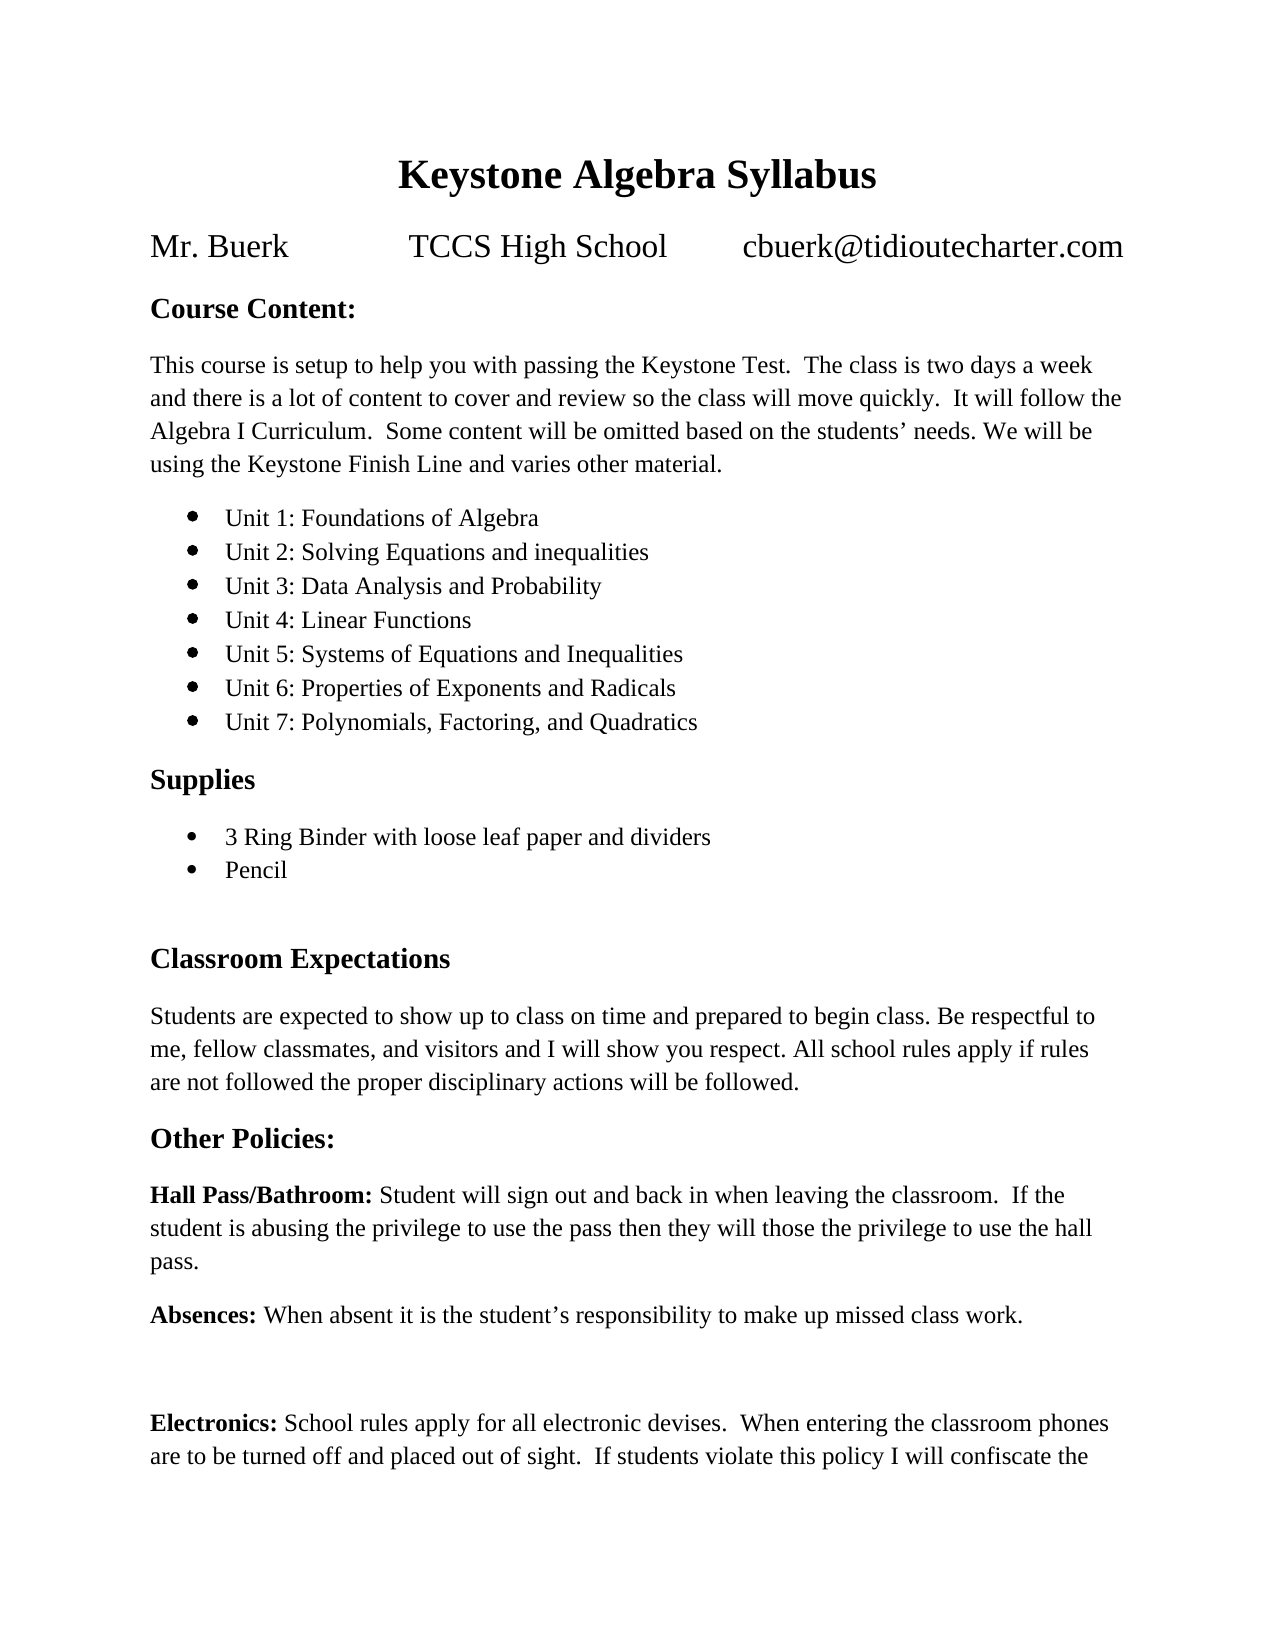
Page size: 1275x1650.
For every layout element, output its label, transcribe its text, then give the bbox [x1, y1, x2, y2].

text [150, 1408, 1125, 1470]
text Supplies [150, 762, 1125, 796]
list Unit 3: Data Analysis and Probability [187, 571, 1125, 601]
text Classroom Expectations [150, 942, 1125, 975]
list 3 Ring Binder with loose leaf paper and dividers [187, 822, 1125, 851]
text Absences: When absent it is the student’s responsibility to make up missed class work. [150, 1300, 1125, 1329]
text Students are expected to show up to class on time and prepared to begin class. Be respectful to me, fellow classmates, and visitors and I will show you respect. All school rules apply if rules are not followed the proper disciplinary actions will be followed. [150, 1001, 1125, 1096]
text Other Policies: [150, 1121, 1125, 1154]
list Unit 6: Properties of Exponents and Radicals [187, 673, 1125, 703]
list Unit 2: Solving Equations and inequalities [187, 537, 1125, 567]
list Unit 4: Linear Functions [187, 605, 1125, 635]
text Hall Pass/Bathroom: Student will sign out and back in when leaving the classroom. If the student is abusing the privilege to use the pass then they will those the privilege to use the hall pass. [150, 1180, 1125, 1275]
text Mr. Buerk TCCS High School cbuerk@tidioutecharter.com [150, 226, 1125, 264]
list Unit 1: Foundations of Algebra [187, 503, 1125, 533]
text This course is setup to help you with passing the Keystone Test. The class is two days a week and there is a lot of content to cover and review so the class will move quickly. It will follow the Algebra I Curriculum. Some content will be omitted based on the students’ needs. We will be using the Keystone Finish Line and varies other material. [150, 350, 1125, 478]
list Pencil [187, 855, 1125, 883]
list Unit 7: Polynomials, Factoring, and Quadratics [187, 707, 1125, 737]
list Unit 5: Systems of Equations and Inequalities [187, 639, 1125, 669]
text Keystone Algebra Syllabus [150, 150, 1125, 198]
text Course Content: [150, 291, 1125, 324]
